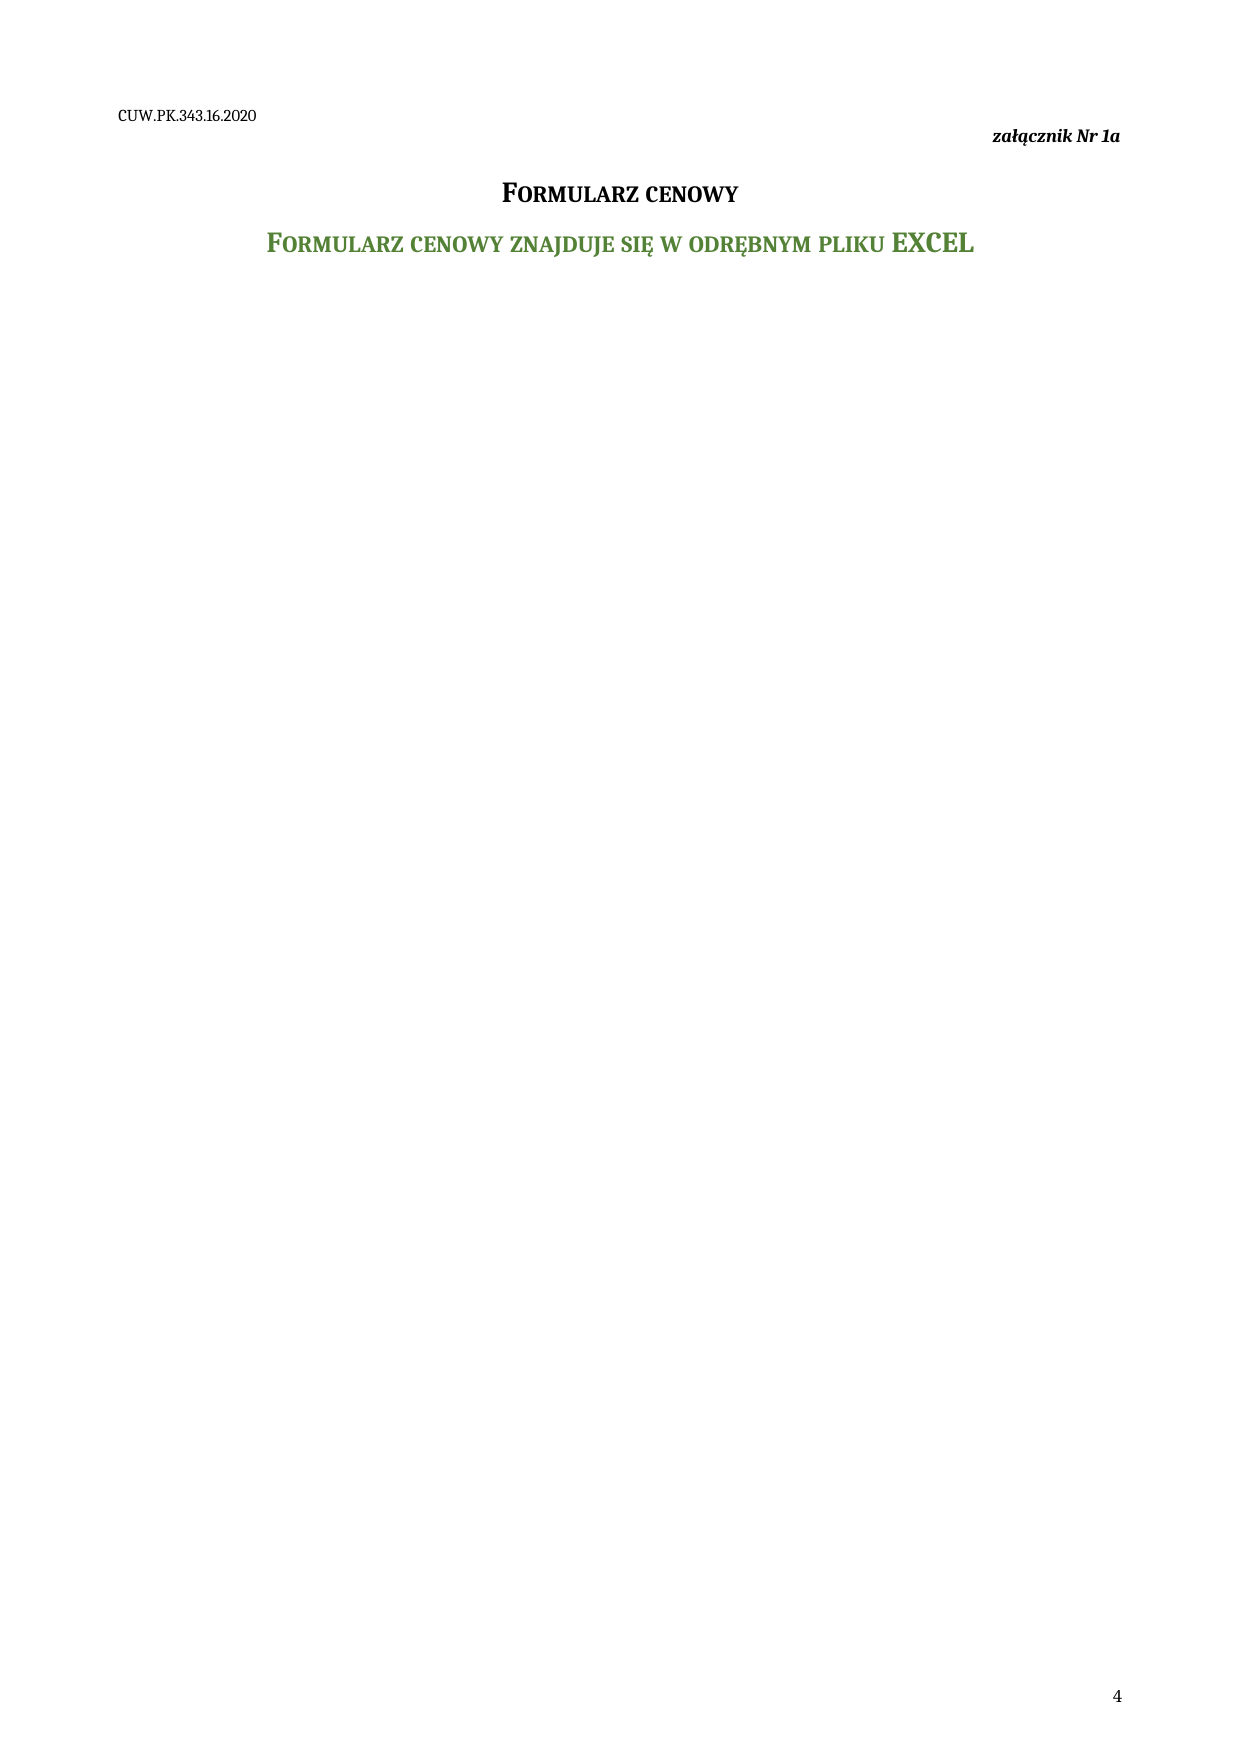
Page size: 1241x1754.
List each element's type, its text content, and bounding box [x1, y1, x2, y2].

text CUW.PK.343.16.2020 [118, 106, 1122, 126]
text załącznik Nr 1a [118, 126, 1122, 147]
text Formularz cenowy [118, 176, 1122, 209]
text Formularz cenowy znajduje się w odrębnym pliku EXCEL [118, 227, 1122, 260]
